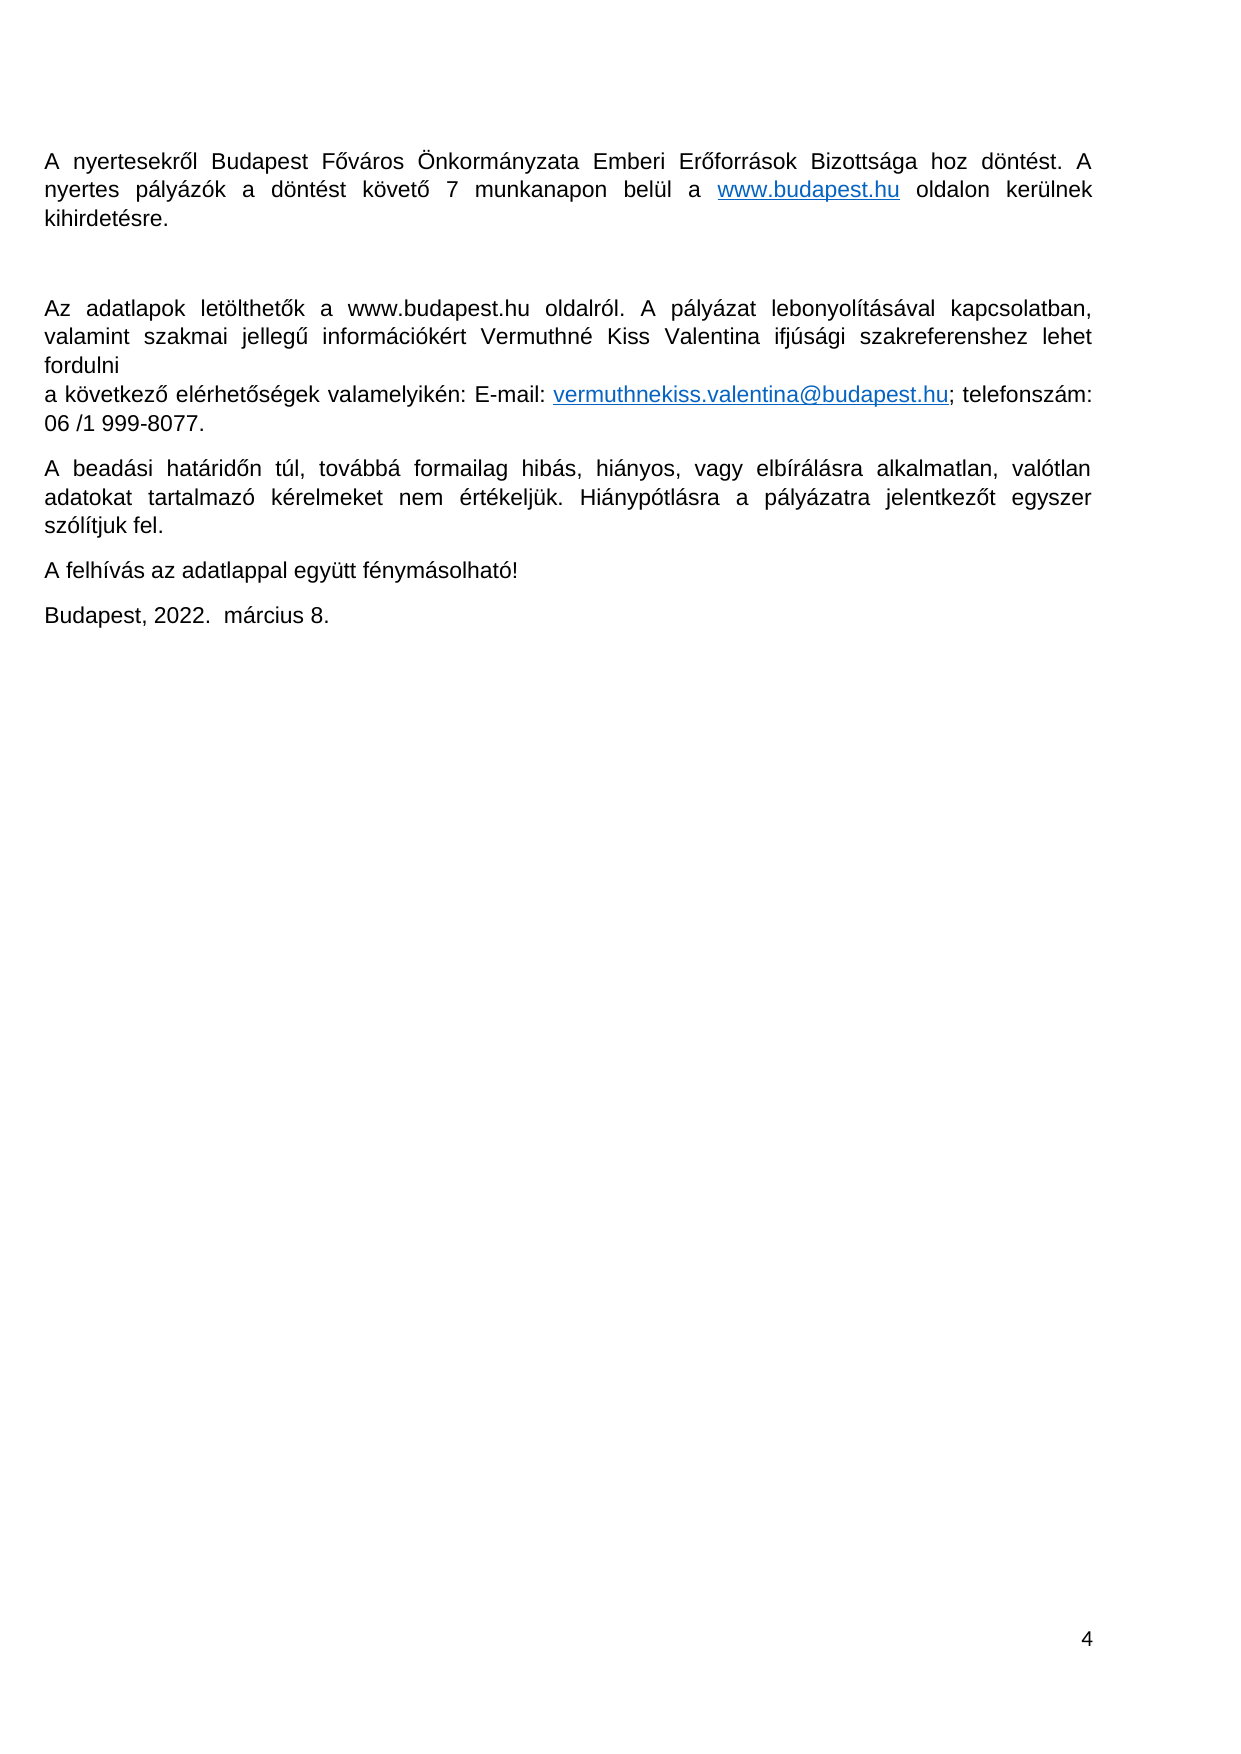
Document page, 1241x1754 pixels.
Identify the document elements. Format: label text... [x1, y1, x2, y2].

text Az adatlapok letölthetők a www.budapest.hu oldalról. A pályázat lebonyolításával kapcsolatban, valamint szakmai jellegű információkért Vermuthné Kiss Valentina ifjúsági szakreferenshez lehet fordulni a következő elérhetőségek valamelyikén: E-mail: vermuthnekiss.valentina@budapest.hu; telefonszám: 06 /1 999-8077. [44, 295, 1093, 437]
text A felhívás az adatlappal együtt fénymásolható! [44, 557, 1093, 584]
text A beadási határidőn túl, továbbá formailag hibás, hiányos, vagy elbírálásra alkalmatlan, valótlan adatokat tartalmazó kérelmeket nem értékeljük. Hiánypótlásra a pályázatra jelentkezőt egyszer szólítjuk fel. [44, 455, 1093, 538]
text A nyertesekről Budapest Főváros Önkormányzata Emberi Erőforrások Bizottsága hoz döntést. A nyertes pályázók a döntést követő 7 munkanapon belül a www.budapest.hu oldalon kerülnek kihirdetésre. [44, 148, 1093, 231]
text Budapest, 2022. március 8. [44, 602, 1093, 629]
